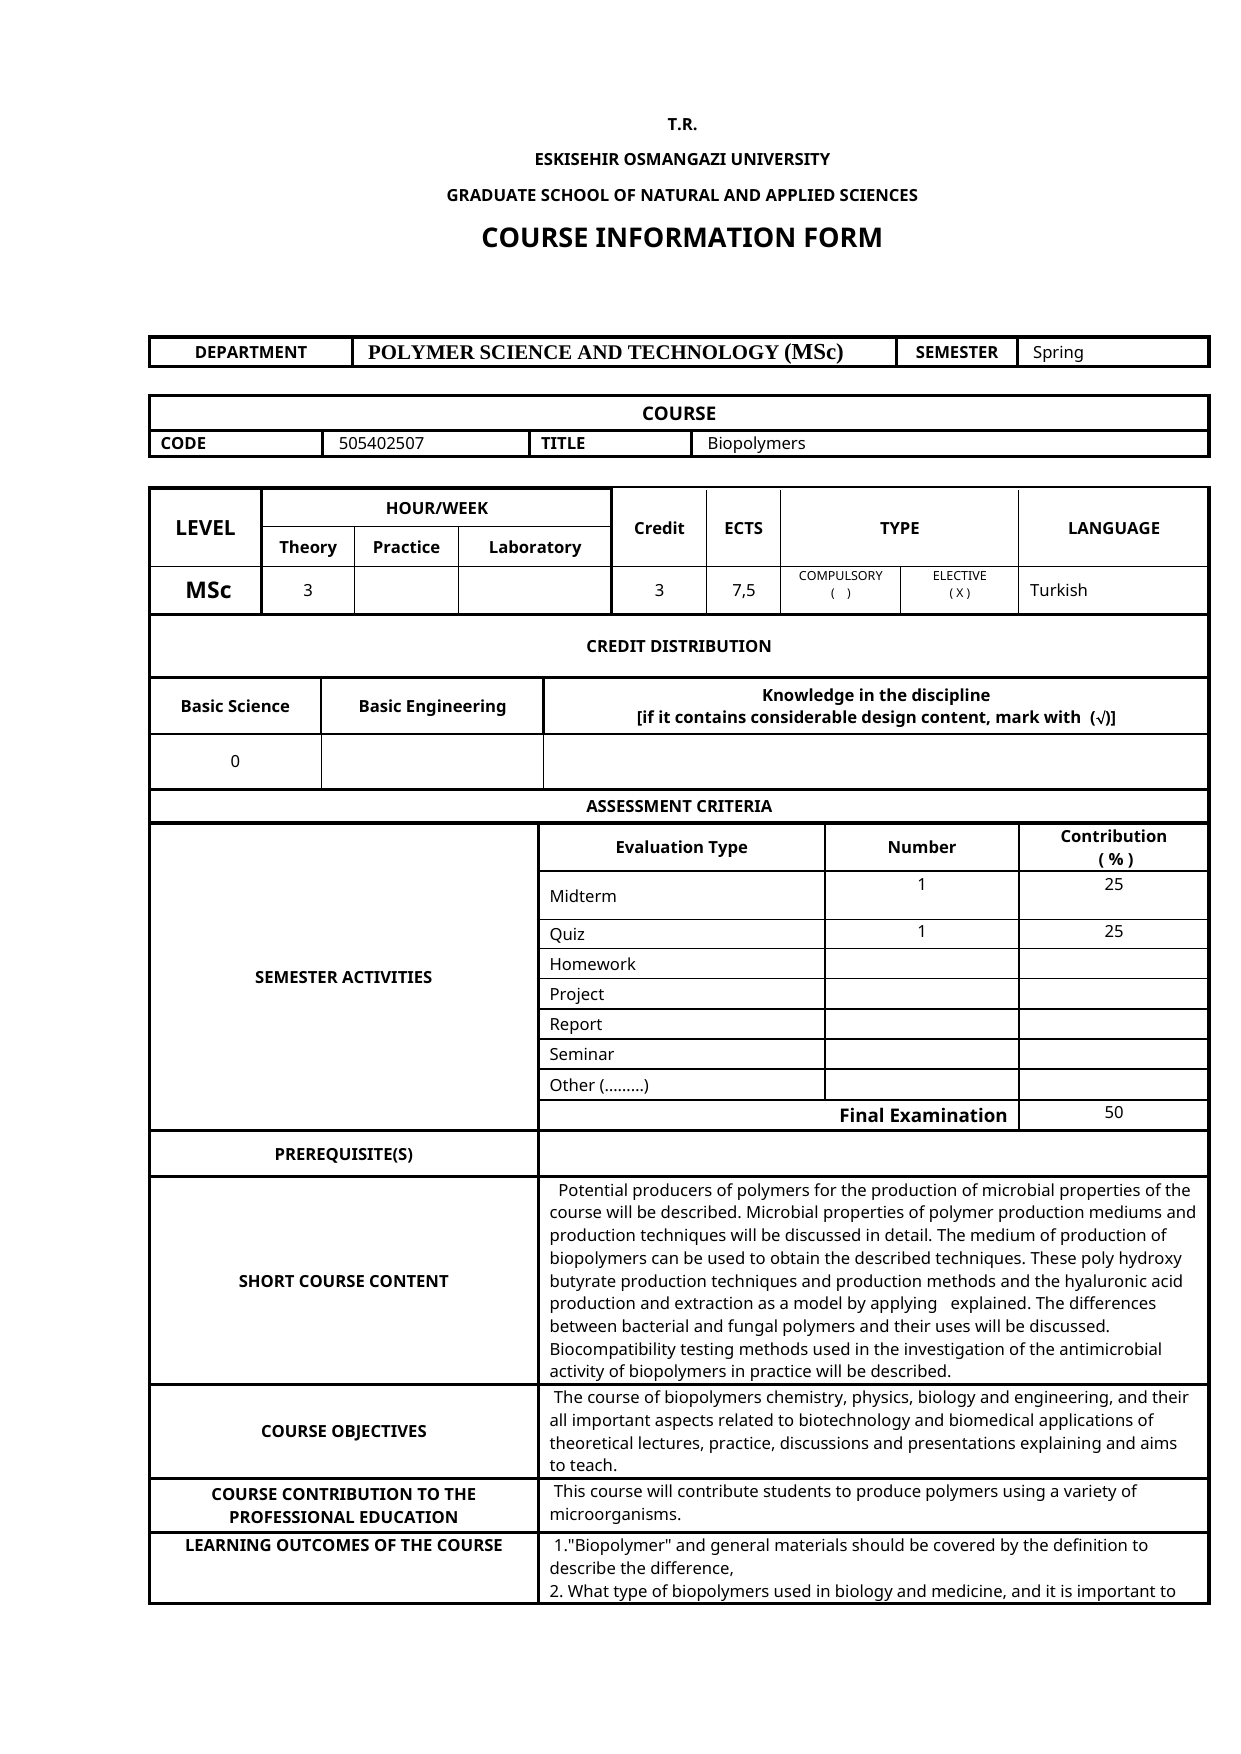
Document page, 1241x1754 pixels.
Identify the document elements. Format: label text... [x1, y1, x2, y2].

table_cell 505402507 [324, 432, 528, 454]
table_cell [1020, 1040, 1207, 1068]
table_cell Number [826, 825, 1018, 870]
table_cell SHORT COURSE CONTENT [151, 1178, 537, 1383]
table_cell Quiz [540, 920, 824, 948]
table_cell Laboratory [459, 527, 610, 566]
table_cell The course of biopolymers chemistry, physics, biology and engineering, and their all important aspects related to biotechnology and biomedical applications of theoretical lectures, practice, discussions and presentations explaining and aims to teach. [540, 1386, 1207, 1477]
table_cell [1020, 979, 1207, 1008]
table_cell Other (………) [540, 1070, 824, 1099]
table_cell 50 [1020, 1101, 1207, 1129]
table_cell Theory [263, 527, 354, 566]
table_cell Knowledge in the discipline [if it contains considerable design content, mark with ()] [545, 679, 1207, 733]
table_cell ASSESSMENT CRITERIA [151, 791, 1207, 821]
table_cell Seminar [540, 1040, 824, 1068]
table_cell MSc [151, 567, 260, 613]
table_cell [1020, 1070, 1207, 1099]
table_cell Midterm [540, 872, 824, 918]
table_cell [1020, 949, 1207, 978]
table_cell 1 [826, 920, 1018, 948]
table_cell [826, 1010, 1018, 1038]
table_cell 0 [151, 735, 321, 788]
table_header LANGUAGE [1019, 488, 1207, 566]
table_cell Final Examination [540, 1101, 1018, 1129]
table_cell [826, 979, 1018, 1008]
table_cell Potential producers of polymers for the production of microbial properties of the course will be described. Microbial properties of polymer production mediums and production techniques will be discussed in detail. The medium of production of biopolymers can be used to obtain the described techniques. These poly hydroxy butyrate production techniques and production methods and the hyaluronic acid production and extraction as a model by applying explained. The differences between bacterial and fungal polymers and their uses will be discussed. Biocompatibility testing methods used in the investigation of the antimicrobial activity of biopolymers in practice will be described. [540, 1178, 1207, 1383]
table_header [1019, 339, 1207, 365]
table_header Credit [613, 488, 707, 566]
table_cell Basic Science [151, 679, 320, 733]
table_cell [826, 1040, 1018, 1068]
table_cell 1 [826, 872, 1018, 918]
table_cell COMPULSORY ( ) [781, 567, 900, 613]
table_cell [355, 567, 458, 613]
table_cell CODE [151, 432, 321, 454]
table_header TYPE [781, 488, 1019, 566]
table_header LEVEL [151, 490, 260, 566]
table_cell 25 [1020, 872, 1207, 918]
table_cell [540, 1534, 1207, 1602]
table_cell Contribution ( % ) [1020, 825, 1207, 870]
table_cell TITLE [531, 432, 690, 454]
table_cell ELECTIVE ( X ) [901, 567, 1018, 613]
table_cell CREDIT DISTRIBUTION [151, 616, 1207, 676]
table_cell Biopolymers [693, 432, 1207, 454]
table_cell Practice [355, 527, 458, 566]
table_cell [826, 949, 1018, 978]
table_header COURSE [151, 397, 1207, 429]
table_cell 25 [1020, 920, 1207, 948]
table_cell Project [540, 979, 824, 1008]
table_cell [540, 1132, 1207, 1175]
table_cell Homework [540, 949, 824, 978]
table_cell [322, 735, 543, 788]
table_header ECTS [707, 488, 781, 566]
table_cell [459, 567, 610, 613]
table_cell Basic Engineering [322, 679, 542, 733]
table_cell [826, 1070, 1018, 1099]
table_cell 7,5 [707, 567, 780, 613]
table_cell Report [540, 1010, 824, 1038]
table_cell This course will contribute students to produce polymers using a variety of microorganisms. [540, 1480, 1207, 1531]
table_cell [544, 735, 1207, 788]
table_cell Turkish [1019, 567, 1207, 613]
table_header POLYMER SCIENCE AND TECHNOLOGY (MSc) [354, 339, 895, 365]
table_header SEMESTER [898, 339, 1016, 365]
table_header DEPARTMENT [151, 339, 351, 365]
table_cell SEMESTER ACTIVITIES [151, 825, 537, 1129]
table_header HOUR/WEEK [263, 490, 610, 526]
table_cell COURSE CONTRIBUTION TO THE PROFESSIONAL EDUCATION [151, 1480, 537, 1531]
table_cell 3 [613, 567, 706, 613]
table_cell 3 [263, 567, 354, 613]
table_cell COURSE OBJECTIVES [151, 1386, 537, 1477]
table_cell [1020, 1010, 1207, 1038]
table_cell Evaluation Type [540, 825, 824, 870]
table_cell PREREQUISITE(S) [151, 1132, 537, 1175]
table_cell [151, 1534, 537, 1602]
